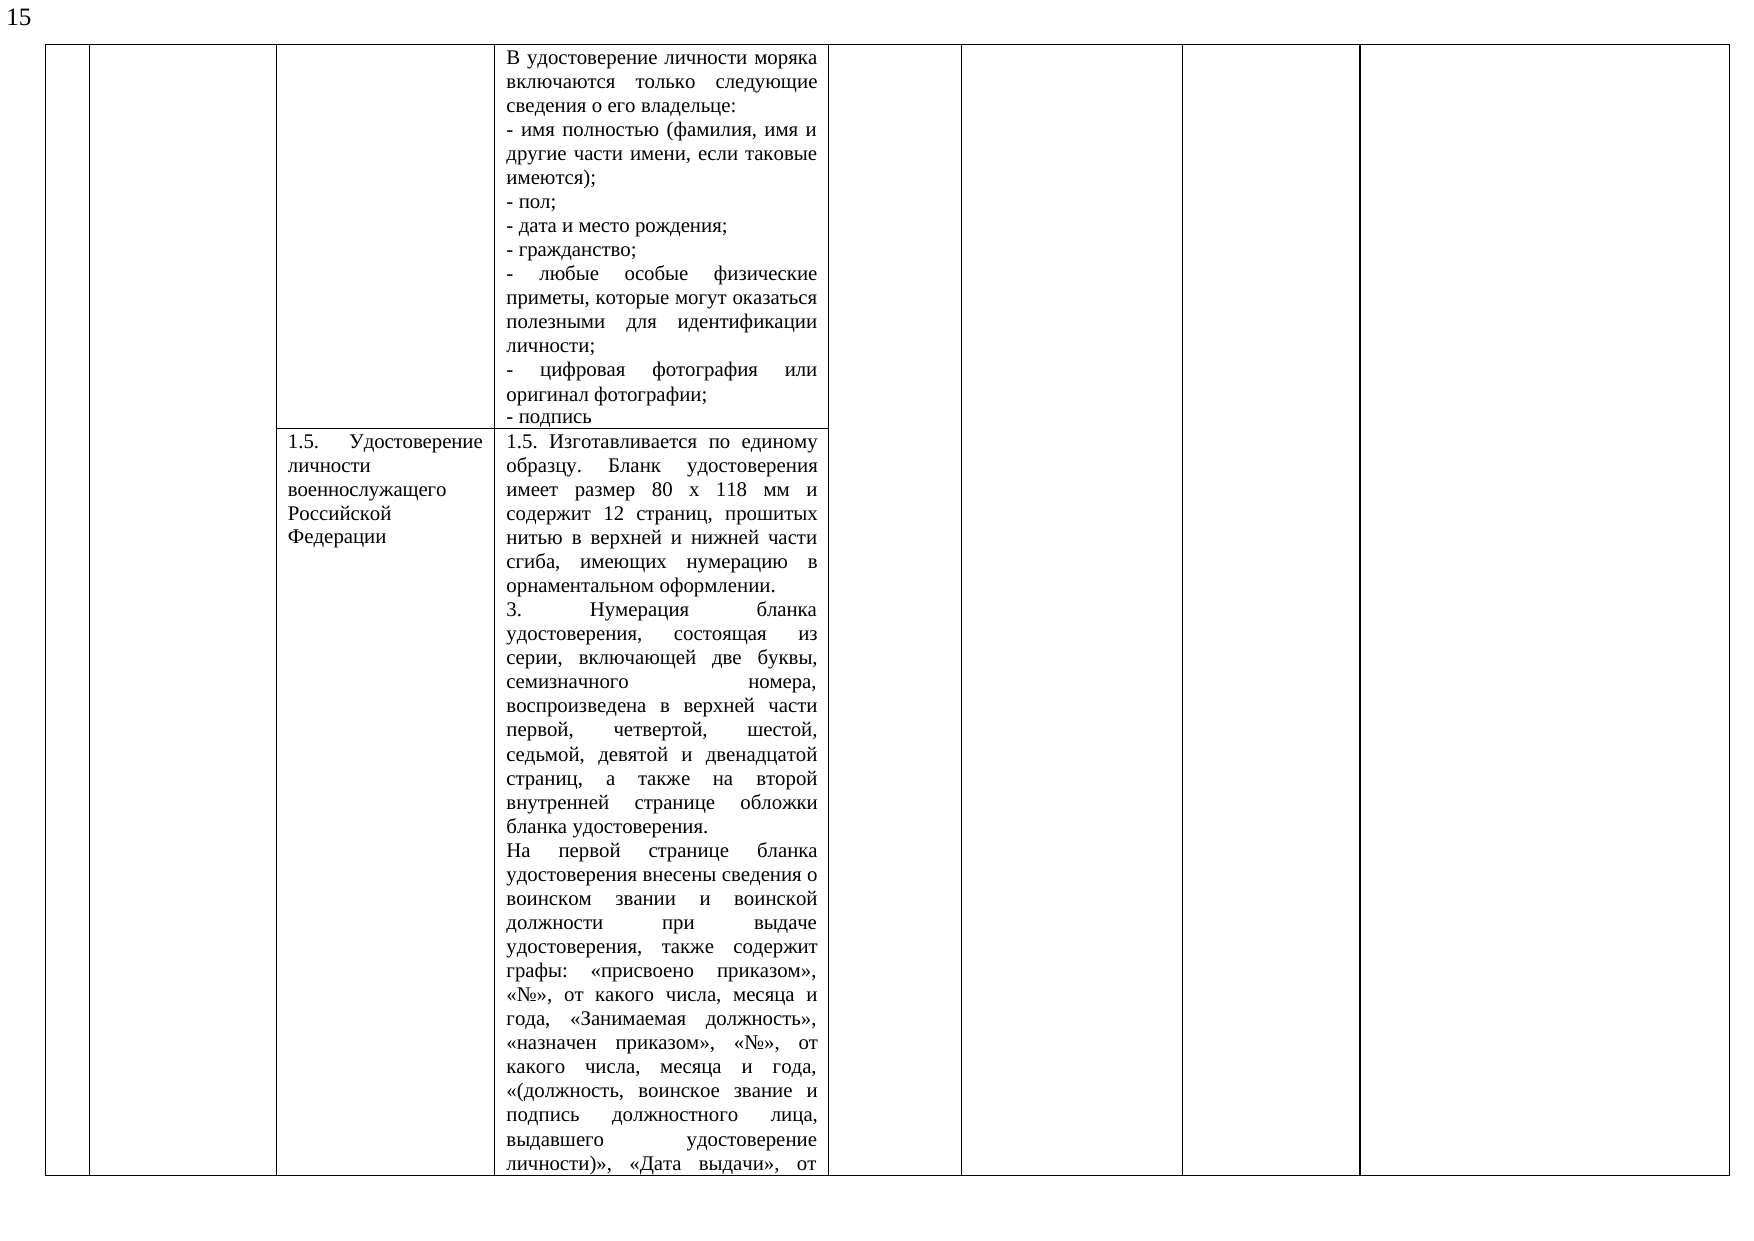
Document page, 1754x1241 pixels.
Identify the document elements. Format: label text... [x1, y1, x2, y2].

table_header [962, 45, 1182, 1174]
table_cell 1.5. Удостоверение личности военнослужащего Российской Федерации [277, 429, 494, 1174]
table_header [1361, 45, 1729, 1174]
table_header [1183, 45, 1359, 1174]
table_header В удостоверение личности моряка включаются только следующие сведения о его владельце: имя полностью (фамилия, имя и другие части имени, если таковые имеются); пол; дата и место рождения; гражданство; любые особые физические приметы, которые могут оказаться полезными для идентификации личности; цифровая фотография или оригинал фотографии; подпись [495, 45, 828, 427]
table_cell 1.5. Изготавливается по единому образцу. Бланк удостоверения имеет размер 80 x 118 мм и содержит 12 страниц, прошитых нитью в верхней и нижней части сгиба, имеющих нумерацию в орнаментальном оформлении. 3. Нумерация бланка удостоверения, состоящая из серии, включающей две буквы, семизначного номера, воспроизведена в верхней части первой, четвертой, шестой, седьмой, девятой и двенадцатой страниц, а также на второй внутренней странице обложки бланка удостоверения. На первой странице бланка удостоверения внесены сведения о воинском звании и воинской должности при выдаче удостоверения, также содержит графы: «присвоено приказом», «№», от какого числа, месяца и года, «Занимаемая должность», «назначен приказом», «№», от какого числа, месяца и года, «(должность, воинское звание и подпись должностного лица, выдавшего удостоверение личности)», «Дата выдачи», от [495, 429, 828, 1174]
table_header [277, 45, 494, 427]
table_header [90, 45, 276, 1174]
table_header [829, 45, 961, 1174]
table_header [46, 45, 89, 1174]
